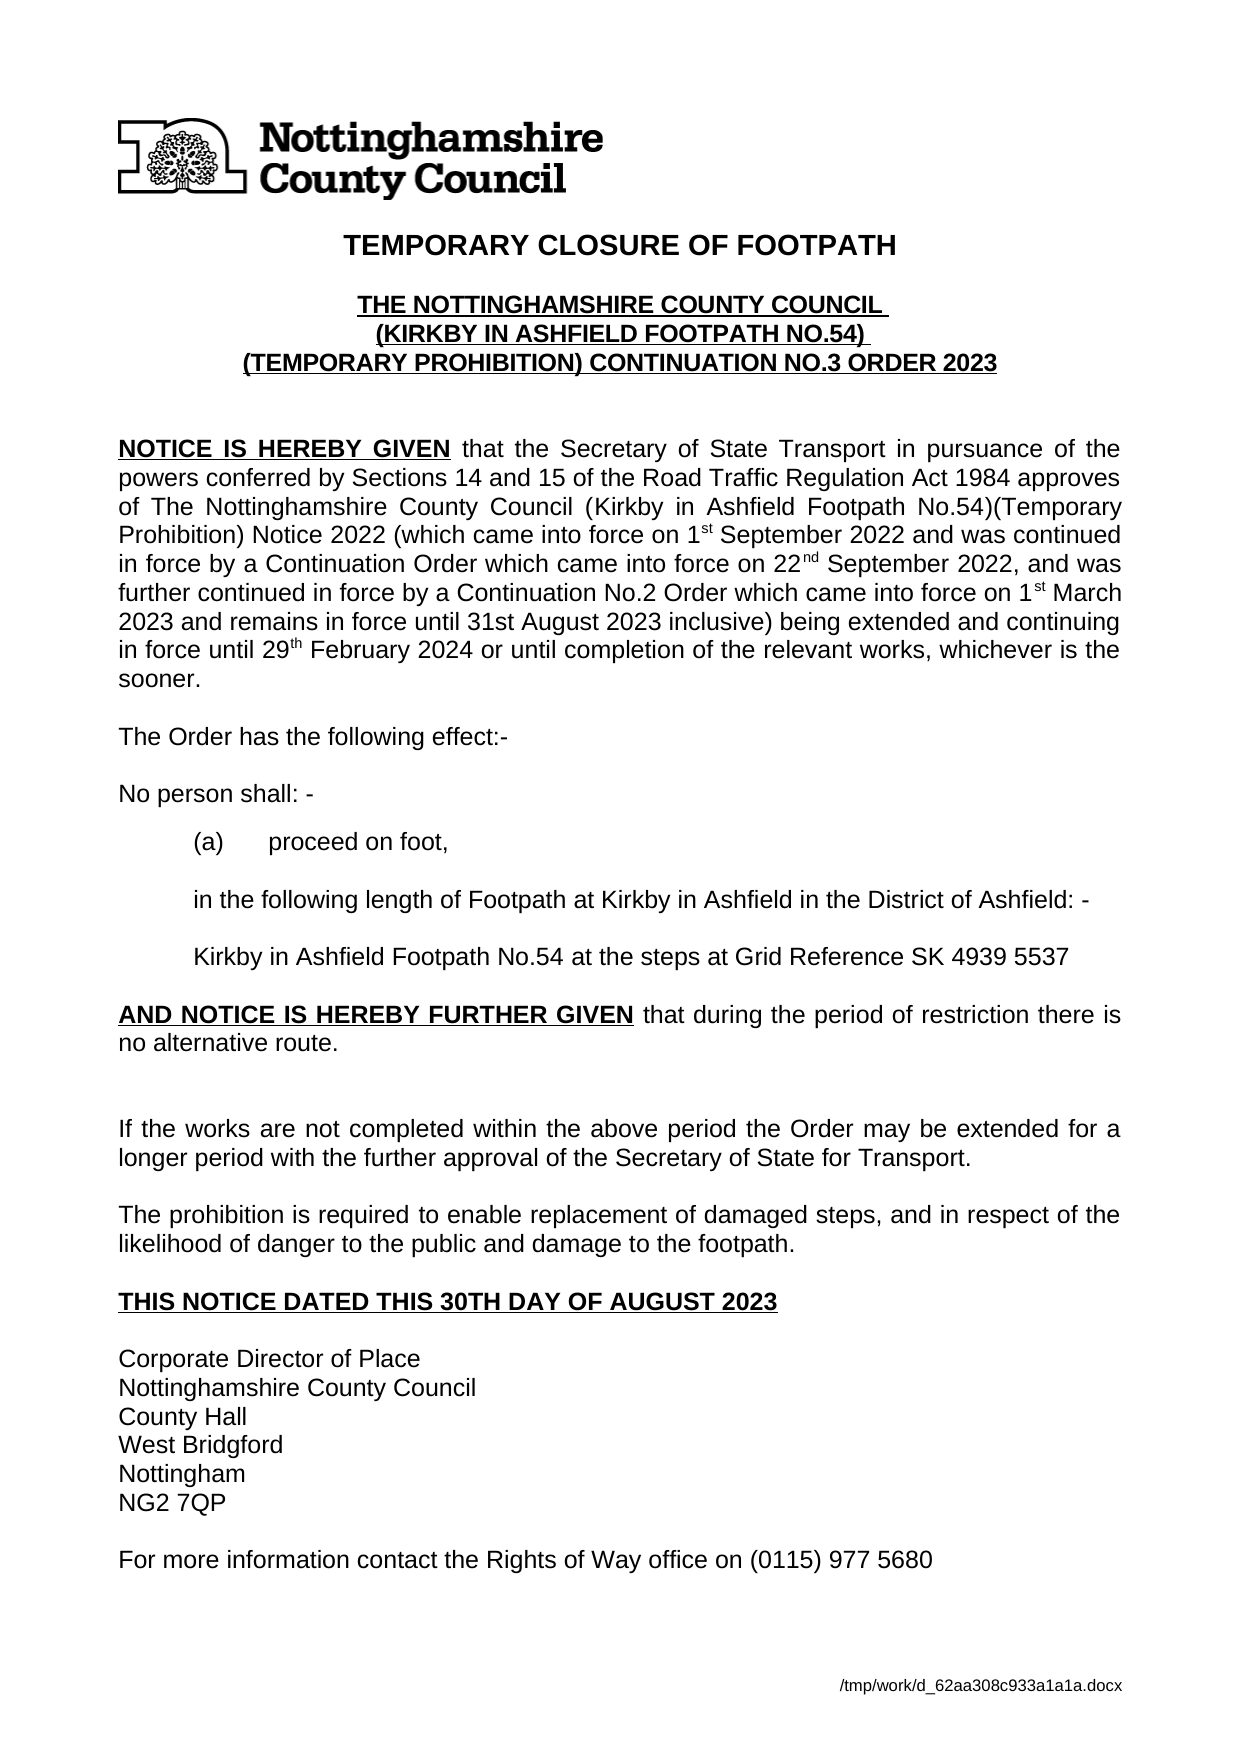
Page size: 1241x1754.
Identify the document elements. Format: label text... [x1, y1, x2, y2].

text Kirkby in Ashfield Footpath No.54 at the steps at Grid Reference SK 4939 5537 [193, 942, 1122, 971]
text For more information contact the Rights of Way office on (0115) 977 5680 [118, 1545, 1122, 1574]
picture [118, 118, 603, 200]
text County Hall [118, 1402, 1122, 1430]
text Nottinghamshire County Council [118, 1373, 1122, 1402]
text in the following length of Footpath at Kirkby in Ashfield in the District of Ashfield: - [193, 884, 1122, 913]
text No person shall: - [118, 779, 1122, 808]
text THIS NOTICE DATED THIS 30TH DAY OF AUGUST 2023 [118, 1287, 1122, 1315]
text The prohibition is required to enable replacement of damaged steps, and in respect of the likelihood of danger to the public and damage to the footpath. [118, 1200, 1122, 1258]
text NG2 7QP [118, 1488, 1122, 1517]
text If the works are not completed within the above period the Order may be extended for a longer period with the further approval of the Secretary of State for Transport. [118, 1114, 1122, 1172]
text Corporate Director of Place [118, 1344, 1122, 1373]
text The Order has the following effect:- [118, 722, 1122, 750]
text (TEMPORARY PROHIBITION) CONTINUATION NO.3 ORDER 2023 [118, 348, 1122, 377]
text NOTICE IS HEREBY GIVEN that the Secretary of State Transport in pursuance of the powers conferred by Sections 14 and 15 of the Road Traffic Regulation Act 1984 approves of The Nottinghamshire County Council (Kirkby in Ashfield Footpath No.54)(Temporary Prohibition) Notice 2022 (which came into force on 1st September 2022 and was continued in force by a Continuation Order which came into force on 22nd September 2022, and was further continued in force by a Continuation No.2 Order which came into force on 1st March 2023 and remains in force until 31st August 2023 inclusive) being extended and continuing in force until 29th February 2024 or until completion of the relevant works, whichever is the sooner. [118, 434, 1122, 693]
text (KIRKBY IN ASHFIELD FOOTPATH NO.54) [118, 319, 1122, 348]
text THE NOTTINGHAMSHIRE COUNTY COUNCIL [118, 290, 1122, 319]
list proceed on foot, [193, 827, 1122, 856]
text TEMPORARY CLOSURE OF FOOTPATH [118, 228, 1122, 262]
text AND NOTICE IS HEREBY FURTHER GIVEN that during the period of restriction there is no alternative route. [118, 999, 1122, 1057]
